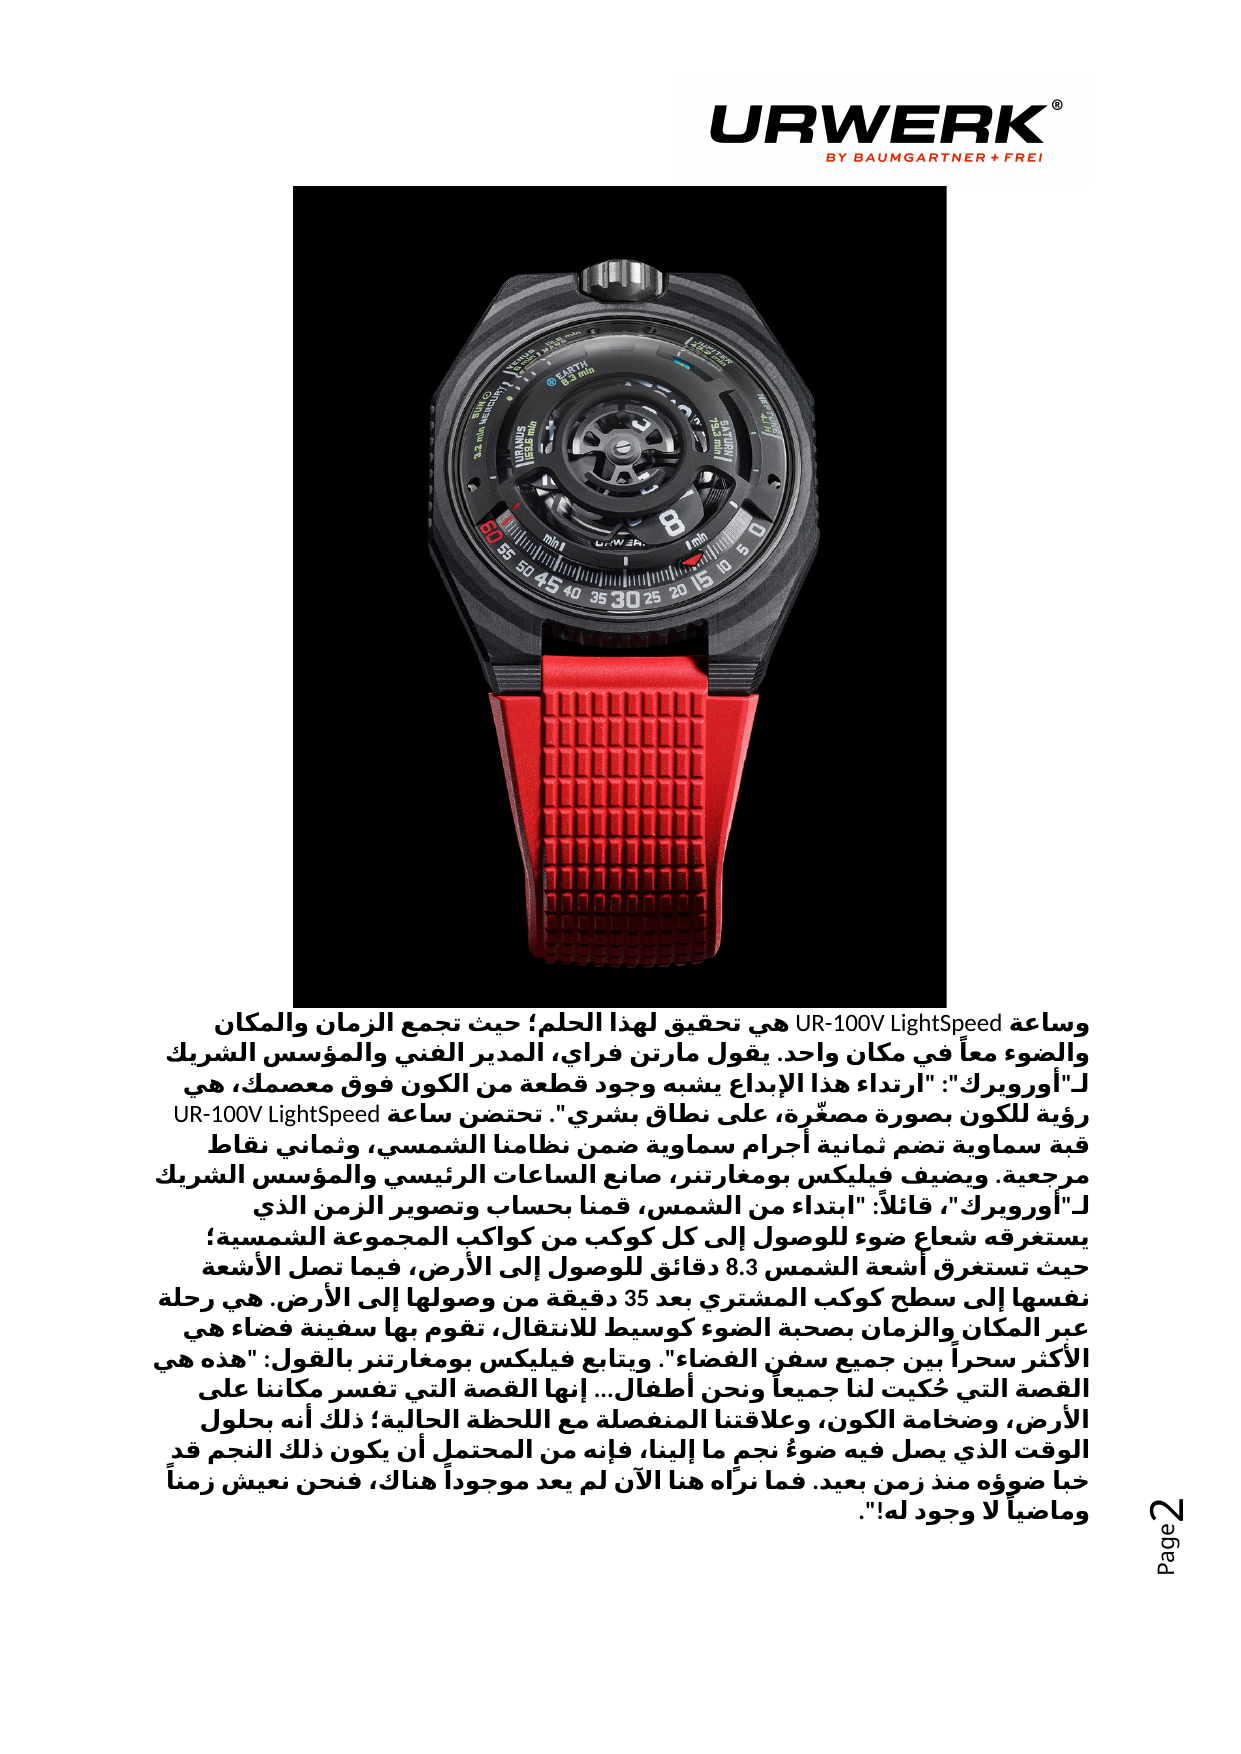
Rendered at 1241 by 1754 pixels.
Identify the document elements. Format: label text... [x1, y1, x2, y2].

text وساعة UR-100V LightSpeed هي تحقيق لهذا الحلم؛ حيث تجمع الزمان والمكان والضوء معاً في مكان واحد. يقول مارتن فراي، المدير الفني والمؤسس الشريك لـ"أورويرك": "ارتداء هذا الإبداع يشبه وجود قطعة من الكون فوق معصمك، هي رؤية للكون بصورة مصغّرة، على نطاق بشري". تحتضن ساعة UR-100V LightSpeed قبة سماوية تضم ثمانية أجرام سماوية ضمن نظامنا الشمسي، وثماني نقاط مرجعية. ويضيف فيليكس بومغارتنر، صانع الساعات الرئيسي والمؤسس الشريك لـ"أورويرك"، قائلاً: "ابتداء من الشمس، قمنا بحساب وتصوير الزمن الذي يستغرقه شعاع ضوء للوصول إلى كل كوكب من كواكب المجموعة الشمسية؛ حيث تستغرق أشعة الشمس 8.3 دقائق للوصول إلى الأرض، فيما تصل الأشعة نفسها إلى سطح كوكب المشتري بعد 35 دقيقة من وصولها إلى الأرض. هي رحلة عبر المكان والزمان بصحبة الضوء كوسيط للانتقال، تقوم بها سفينة فضاء هي الأكثر سحراً بين جميع سفن الفضاء". ويتابع فيليكس بومغارتنر بالقول: "هذه هي القصة التي حُكيت لنا جميعاً ونحن أطفال... إنها القصة التي تفسر مكاننا على الأرض، وضخامة الكون، وعلاقتنا المنفصلة مع اللحظة الحالية؛ ذلك أنه بحلول الوقت الذي يصل فيه ضوءُ نجمٍ ما إلينا، فإنه من المحتمل أن يكون ذلك النجم قد خبا ضوؤه منذ زمن بعيد. فما نراه هنا الآن لم يعد موجوداً هناك، فنحن نعيش زمناً وماضياً لا وجود له!". [150, 1007, 1090, 1526]
picture [293, 73, 1091, 1008]
